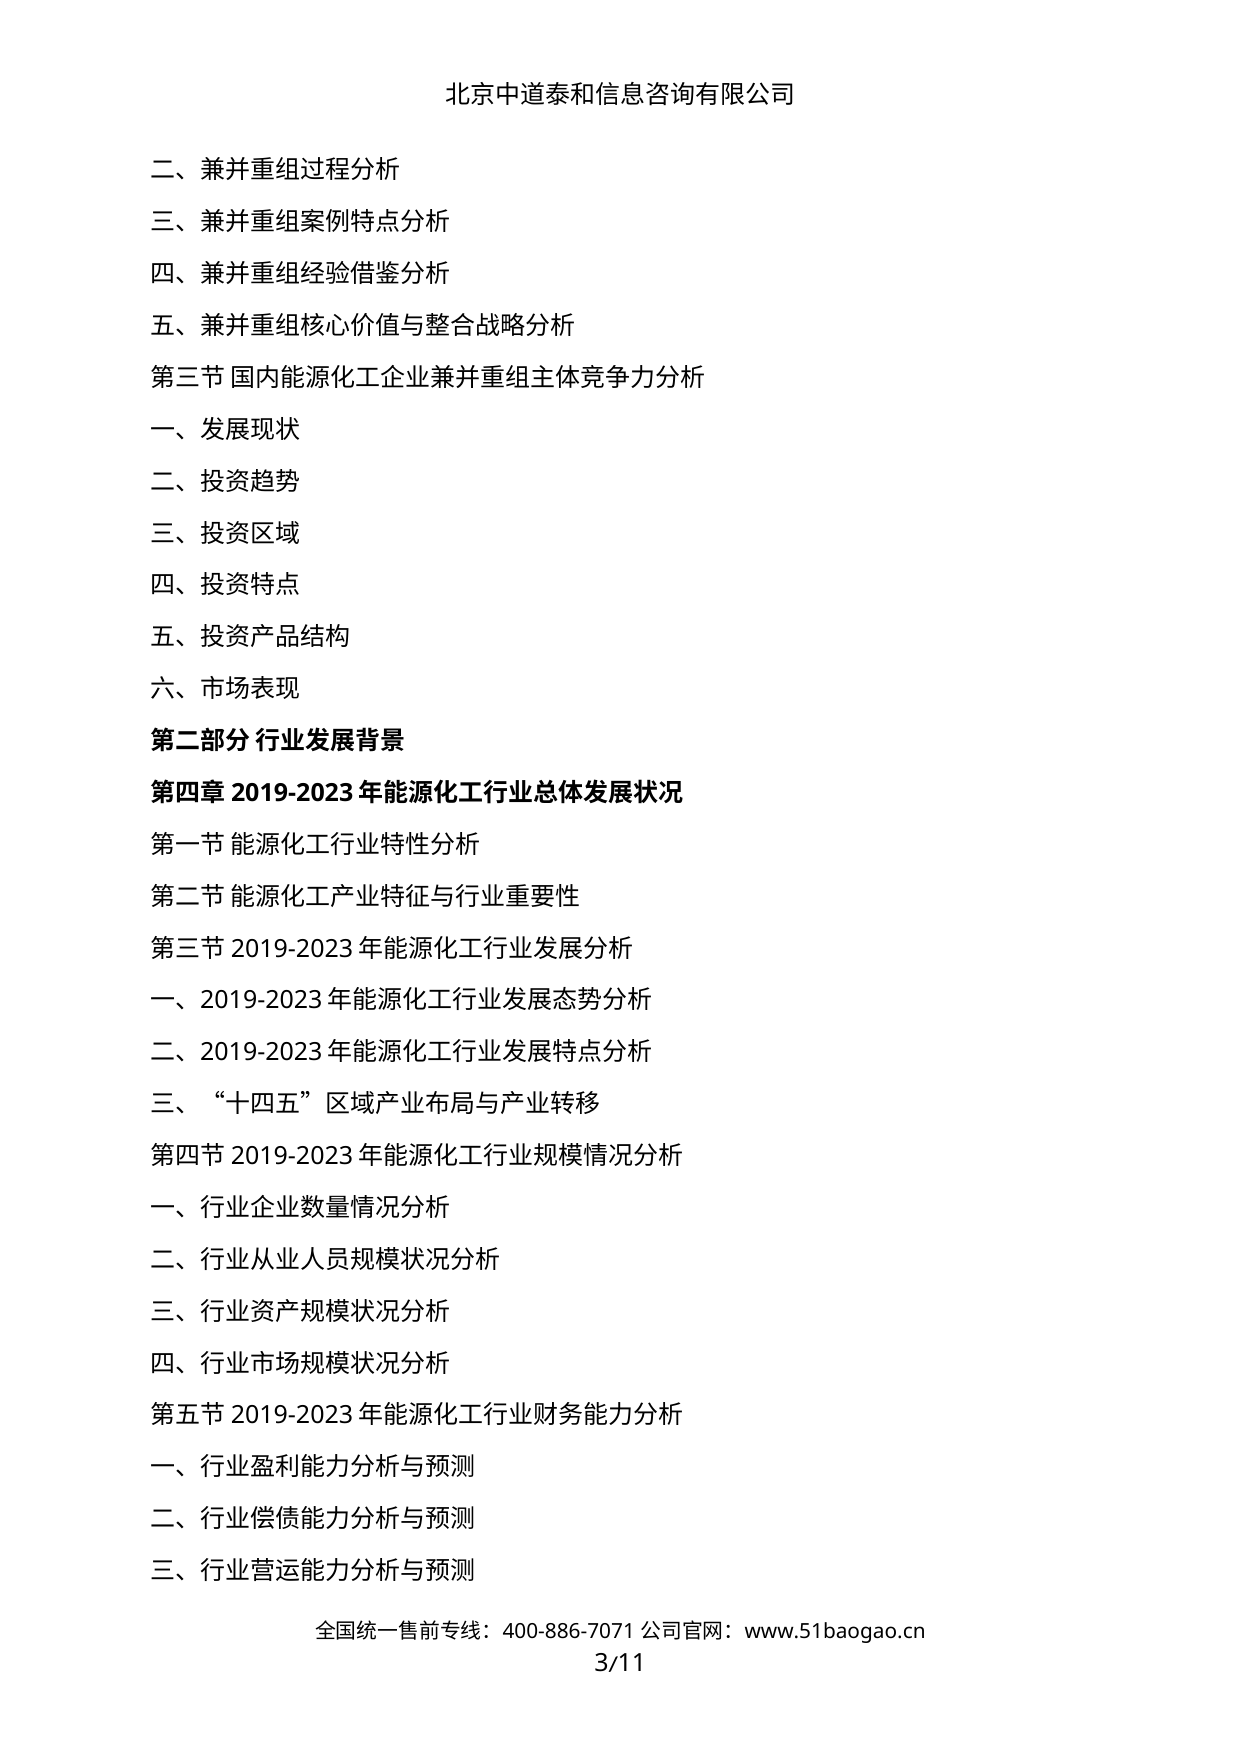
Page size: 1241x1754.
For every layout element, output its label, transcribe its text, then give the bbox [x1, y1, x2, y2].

text 第四章 2019-2023年能源化工行业总体发展状况 [150, 772, 1090, 809]
text 二、2019-2023年能源化工行业发展特点分析 [150, 1032, 1090, 1068]
text 三、投资区域 [150, 513, 1090, 549]
text 第三节 2019-2023年能源化工行业发展分析 [150, 928, 1090, 964]
text 三、“十四五”区域产业布局与产业转移 [150, 1084, 1090, 1120]
text 第三节 国内能源化工企业兼并重组主体竞争力分析 [150, 357, 1090, 394]
text 一、行业盈利能力分析与预测 [150, 1447, 1090, 1483]
text 三、兼并重组案例特点分析 [150, 202, 1090, 238]
text 二、行业从业人员规模状况分析 [150, 1239, 1090, 1276]
text 二、兼并重组过程分析 [150, 150, 1090, 186]
text 第二部分 行业发展背景 [150, 721, 1090, 757]
text 第五节 2019-2023年能源化工行业财务能力分析 [150, 1395, 1090, 1431]
text 三、行业资产规模状况分析 [150, 1291, 1090, 1327]
text 二、投资趋势 [150, 461, 1090, 497]
text 四、行业市场规模状况分析 [150, 1343, 1090, 1379]
text 一、2019-2023年能源化工行业发展态势分析 [150, 980, 1090, 1016]
text 第二节 能源化工产业特征与行业重要性 [150, 876, 1090, 912]
text 四、投资特点 [150, 565, 1090, 601]
text 五、投资产品结构 [150, 617, 1090, 653]
text 一、发展现状 [150, 409, 1090, 446]
text 五、兼并重组核心价值与整合战略分析 [150, 306, 1090, 342]
text 六、市场表现 [150, 669, 1090, 705]
text 第四节 2019-2023年能源化工行业规模情况分析 [150, 1136, 1090, 1172]
text 一、行业企业数量情况分析 [150, 1187, 1090, 1224]
text 四、兼并重组经验借鉴分析 [150, 254, 1090, 290]
text 第一节 能源化工行业特性分析 [150, 824, 1090, 861]
text 二、行业偿债能力分析与预测 [150, 1499, 1090, 1535]
text 三、行业营运能力分析与预测 [150, 1551, 1090, 1587]
